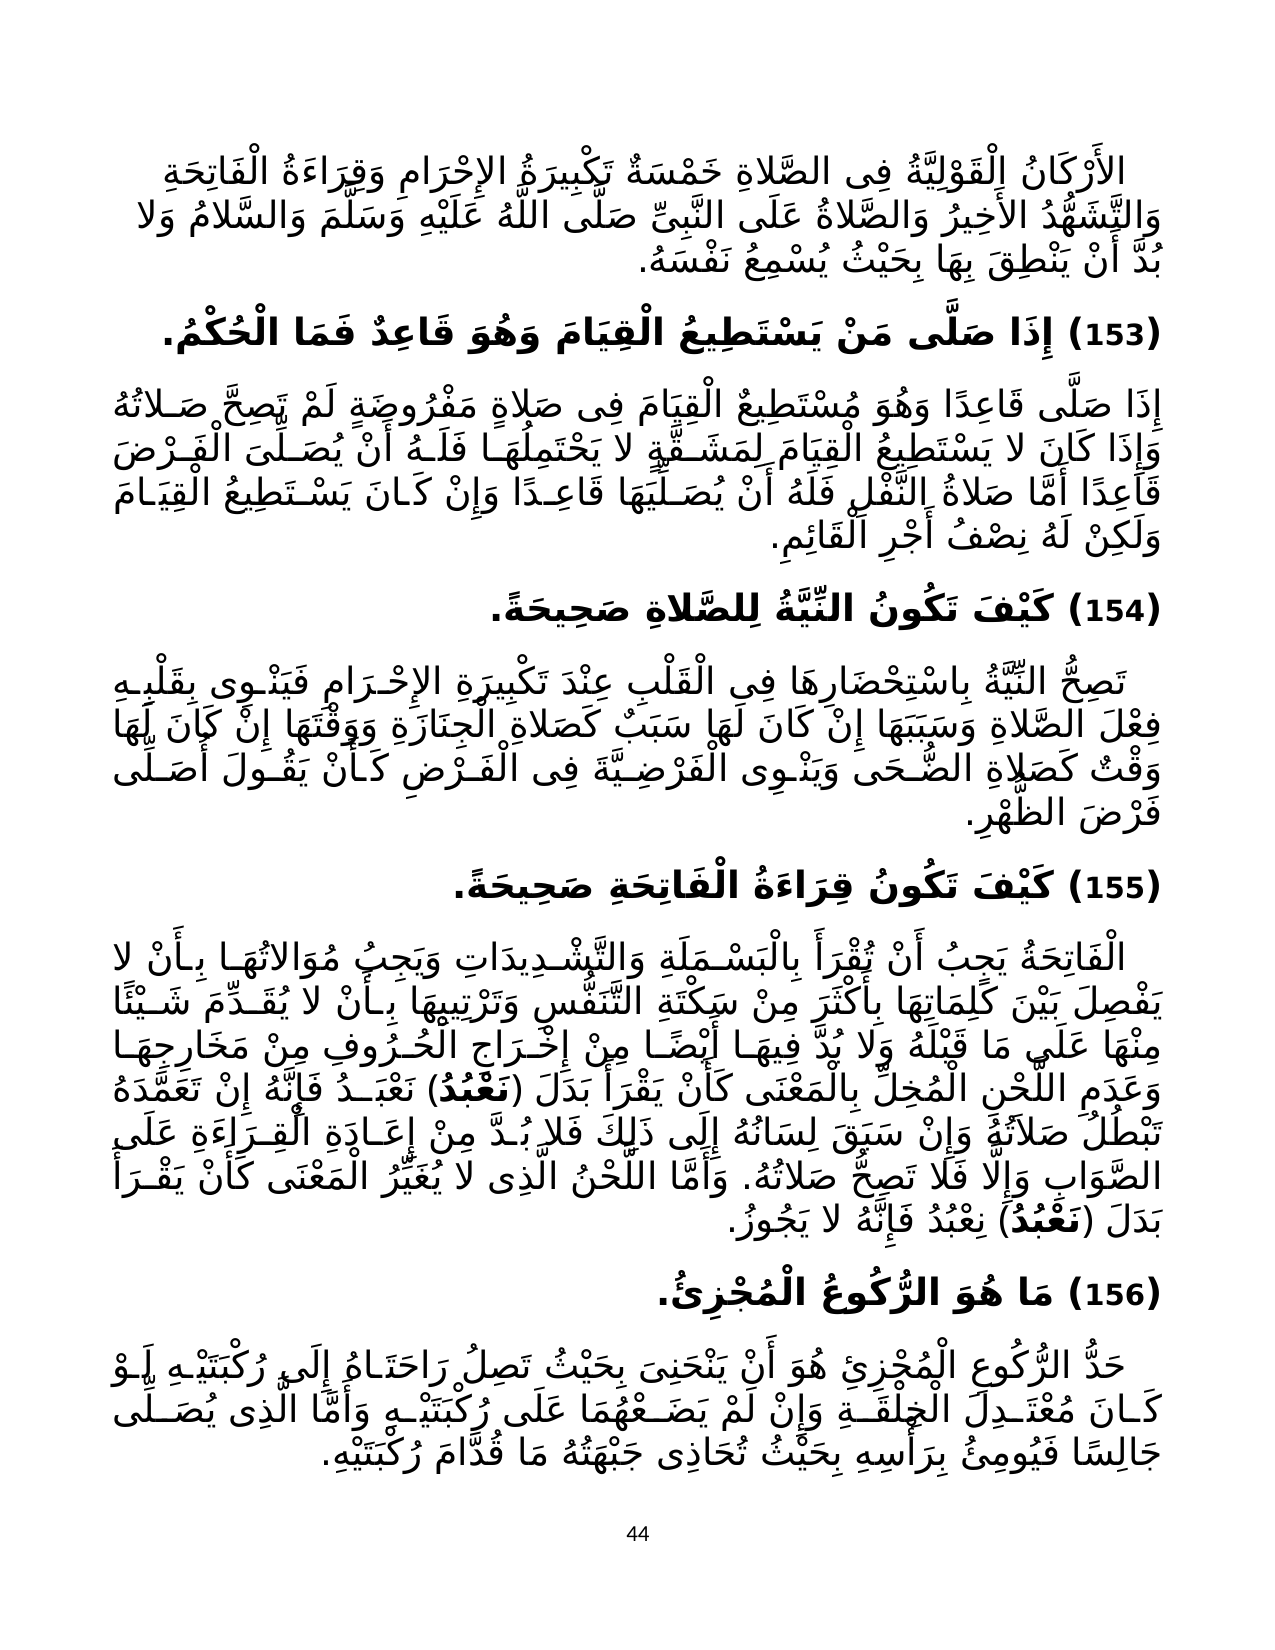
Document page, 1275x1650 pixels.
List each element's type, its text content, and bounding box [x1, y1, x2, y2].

text (154) كَيْفَ تَكُونُ النِّيَّةُ لِلصَّلاةِ صَحِيحَةً. [112, 587, 1162, 630]
text (153) إِذَا صَلَّى مَنْ يَسْتَطِيعُ الْقِيَامَ وَهُوَ قَاعِدٌ فَمَا الْحُكْمُ. [112, 310, 1162, 354]
text (156) مَا هُوَ الرُّكُوعُ الْمُجْزِئُ. [112, 1271, 1162, 1314]
text (155) كَيْفَ تَكُونُ قِرَاءَةُ الْفَاتِحَةِ صَحِيحَةً. [112, 863, 1162, 907]
text الأَرْكَانُ الْقَوْلِيَّةُ فِى الصَّلاةِ خَمْسَةٌ تَكْبِيرَةُ الإِحْرَامِ وَقِرَاءَةُ الْفَاتِحَةِ وَالتَّشَهُّدُ الأَخِيرُ وَالصَّلاةُ عَلَى النَّبِىِّ صَلَّى اللَّهُ عَلَيْهِ وَسَلَّمَ وَالسَّلامُ وَلا بُدَّ أَنْ يَنْطِقَ بِهَا بِحَيْثُ يُسْمِعُ نَفْسَهُ. [112, 150, 1162, 281]
text إِذَا صَلَّى قَاعِدًا وَهُوَ مُسْتَطِيعٌ الْقِيَامَ فِى صَلاةٍ مَفْرُوضَةٍ لَمْ تَصِحَّ صَلاتُهُ وَإِذَا كَانَ لا يَسْتَطِيعُ الْقِيَامَ لِمَشَقَّةٍ لا يَحْتَمِلُهَا فَلَهُ أَنْ يُصَلِّىَ الْفَرْضَ قَاعِدًا أَمَّا صَلاةُ النَّفْلِ فَلَهُ أَنْ يُصَلِّيَهَا قَاعِدًا وَإِنْ كَانَ يَسْتَطِيعُ الْقِيَامَ وَلَكِنْ لَهُ نِصْفُ أَجْرِ الْقَائِمِ. [112, 383, 1162, 557]
text الْفَاتِحَةُ يَجِبُ أَنْ تُقْرَأَ بِالْبَسْمَلَةِ وَالتَّشْدِيدَاتِ وَيَجِبُ مُوَالاتُهَا بِأَنْ لا يَفْصِلَ بَيْنَ كَلِمَاتِهَا بِأَكْثَرَ مِنْ سَكْتَةِ التَّنَفُّسِ وَتَرْتِيبِهَا بِأَنْ لا يُقَدِّمَ شَيْئًا مِنْهَا عَلَى مَا قَبْلَهُ وَلا بُدَّ فِيهَا أَيْضًا مِنْ إِخْرَاجِ الْحُرُوفِ مِنْ مَخَارِجِهَا وَعَدَمِ اللَّحْنِ الْمُخِلِّ بِالْمَعْنَى كَأَنْ يَقْرَأَ بَدَلَ ﴿نَعْبُدُ﴾ نَعْبَدُ فَإِنَّهُ إِنْ تَعَمَّدَهُ تَبْطُلُ صَلاَتُهُ وَإِنْ سَبَقَ لِسَانُهُ إِلَى ذَلِكَ فَلا بُدَّ مِنْ إِعَادَةِ الْقِرَاءَةِ عَلَى الصَّوَابِ وَإِلَّا فَلا تَصِحُّ صَلاتُهُ. وَأَمَّا اللَّحْنُ الَّذِى لا يُغَيِّرُ الْمَعْنَى كَأَنْ يَقْرَأَ بَدَلَ ﴿نَعْبُدُ﴾ نِعْبُدُ فَإِنَّهُ لا يَجُوزُ. [112, 936, 1162, 1242]
text حَدُّ الرُّكُوعِ الْمُجْزِئِ هُوَ أَنْ يَنْحَنِىَ بِحَيْثُ تَصِلُ رَاحَتَاهُ إِلَى رُكْبَتَيْهِ لَوْ كَانَ مُعْتَدِلَ الْخِلْقَةِ وَإِنْ لَمْ يَضَعْهُمَا عَلَى رُكْبَتَيْهِ وَأَمَّا الَّذِى يُصَلِّى جَالِسًا فَيُومِئُ بِرَأْسِهِ بِحَيْثُ تُحَاذِى جَبْهَتُهُ مَا قُدَّامَ رُكْبَتَيْهِ. [112, 1343, 1162, 1474]
text تَصِحُّ النِّيَّةُ بِاسْتِحْضَارِهَا فِى الْقَلْبِ عِنْدَ تَكْبِيرَةِ الإِحْرَامِ فَيَنْوِى بِقَلْبِهِ فِعْلَ الصَّلاةِ وَسَبَبَهَا إِنْ كَانَ لَهَا سَبَبٌ كَصَلاةِ الْجِنَازَةِ وَوَقْتَهَا إِنْ كَانَ لَهَا وَقْتٌ كَصَلاةِ الضُّحَى وَيَنْوِى الْفَرْضِيَّةَ فِى الْفَرْضِ كَأَنْ يَقُولَ أُصَلِّى فَرْضَ الظُّهْرِ. [112, 659, 1162, 834]
